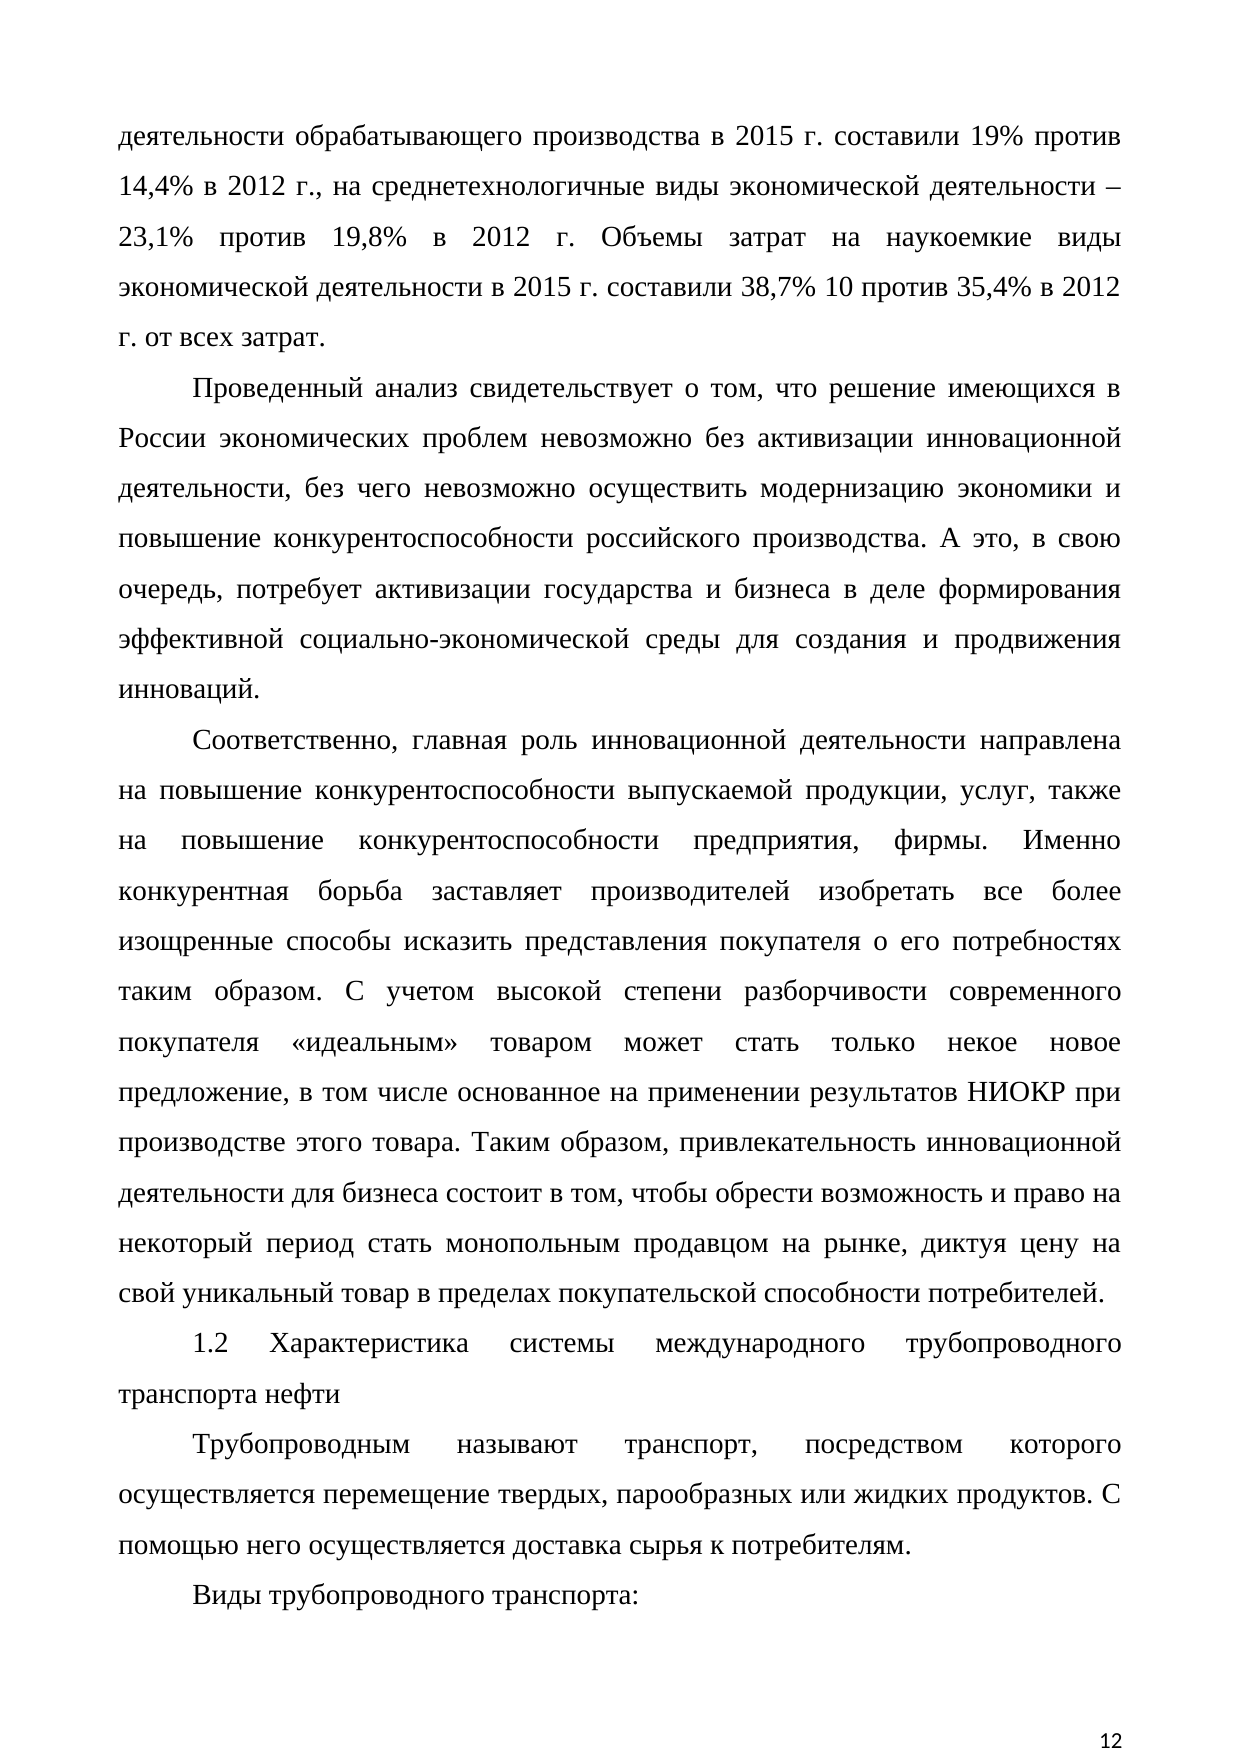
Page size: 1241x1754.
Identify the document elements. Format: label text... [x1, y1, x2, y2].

text Виды трубопроводного транспорта: [118, 1577, 1122, 1611]
text Трубопроводным называют транспорт, посредством которого осуществляется перемещение твердых, парообразных или жидких продуктов. С помощью него осуществляется доставка сырья к потребителям. [118, 1426, 1122, 1560]
text Соответственно, главная роль инновационной деятельности направлена на повышение конкурентоспособности выпускаемой продукции, услуг, также на повышение конкурентоспособности предприятия, фирмы. Именно конкурентная борьба заставляет производителей изобретать все более изощренные способы исказить представления покупателя о его потребностях таким образом. С учетом высокой степени разборчивости современного покупателя «идеальным» товаром может стать только некое новое предложение, в том числе основанное на применении результатов НИОКР при производстве этого товара. Таким образом, привлекательность инновационной деятельности для бизнеса состоит в том, чтобы обрести возможность и право на некоторый период стать монопольным продавцом на рынке, диктуя цену на свой уникальный товар в пределах покупательской способности потребителей. [118, 722, 1122, 1309]
text 1.2 Характеристика системы международного трубопроводного транспорта нефти [118, 1326, 1122, 1409]
text Проведенный анализ свидетельствует о том, что решение имеющихся в России экономических проблем невозможно без активизации инновационной деятельности, без чего невозможно осуществить модернизацию экономики и повышение конкурентоспособности российского производства. А это, в свою очередь, потребует активизации государства и бизнеса в деле формирования эффективной социально-экономической среды для создания и продвижения инноваций. [118, 370, 1122, 705]
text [118, 118, 1122, 353]
